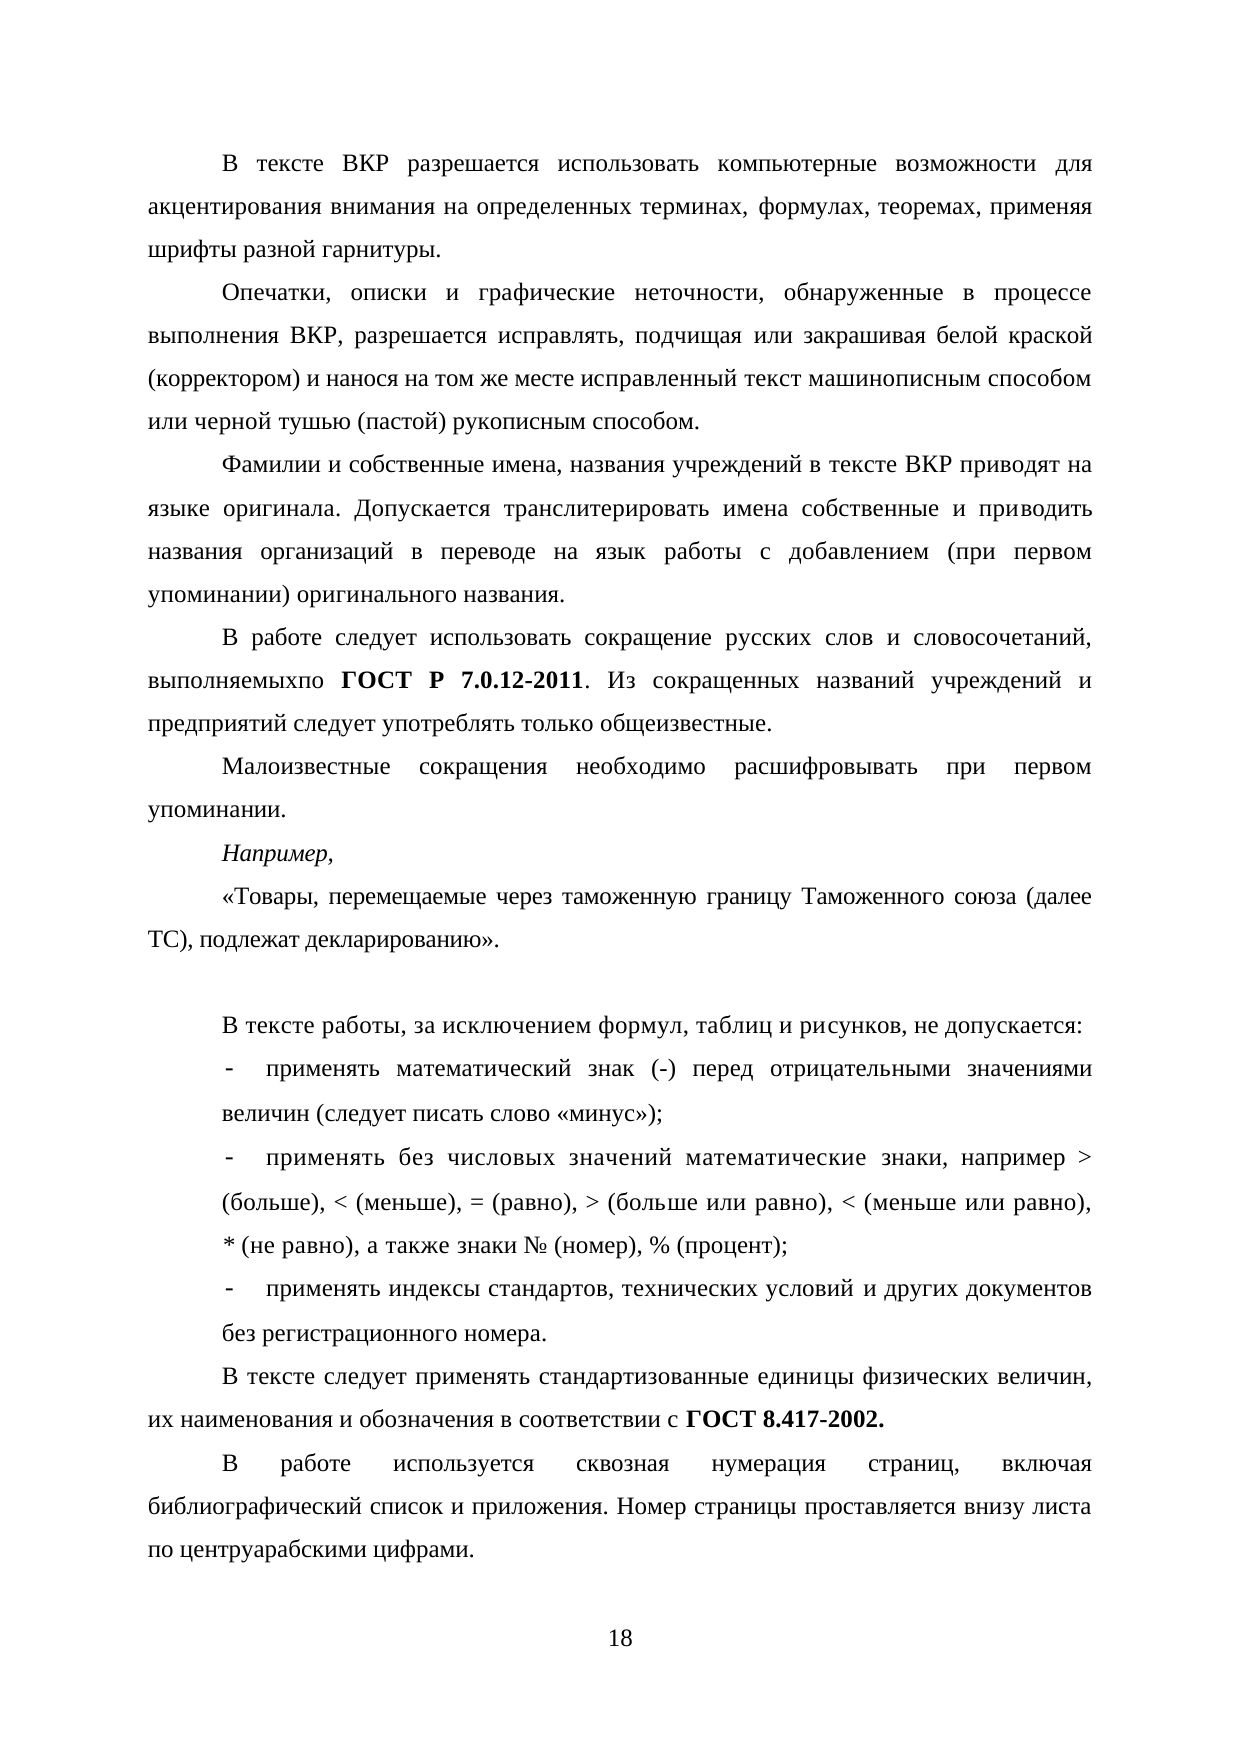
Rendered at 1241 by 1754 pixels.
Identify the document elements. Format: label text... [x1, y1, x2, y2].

text Малоизвестные сокращения необходимо расшифровывать при первом упоминании. [148, 751, 1092, 823]
text Например, [148, 838, 1092, 866]
text Опечатки, описки и графические неточности, обнаруженные в процессе выполнения ВКР, разрешается исправлять, подчищая или закрашивая белой краской (корректором) и нанося на том же месте исправленный текст машинописным способом или черной тушью (пастой) рукописным способом. [148, 277, 1092, 435]
text В работе следует использовать сокращение русских слов и словосочетаний, выполняемыхпо ГОСТ Р 7.0.12-2011. Из сокращенных названий учреждений и предприятий следует употреблять только общеизвестные. [148, 622, 1092, 737]
text «Товары, перемещаемые через таможенную границу Таможенного союза (далее ТС), подлежат декларированию». [148, 881, 1092, 953]
list применять индексы стандартов, технических условий и других документов без регистрационного номера. [222, 1273, 1092, 1347]
list применять математический знак (-) перед отрицательными значениями величин (следует писать слово «минус»); [222, 1053, 1092, 1127]
list применять без числовых значений математические знаки, например > (больше), < (меньше), = (равно), > (больше или равно), < (меньше или равно), * (не равно), а также знаки № (номер), % (процент); [222, 1142, 1092, 1259]
text Фамилии и собственные имена, названия учреждений в тексте ВКР приводят на языке оригинала. Допускается транслитерировать имена собственные и приводить названия организаций в переводе на язык работы с добавлением (при первом упоминании) оригинального названия. [148, 449, 1092, 608]
text В тексте следует применять стандартизованные единицы физических величин, их наименования и обозначения в соответствии с ГОСТ 8.417-2002. [148, 1361, 1092, 1433]
text В тексте работы, за исключением формул, таблиц и рисунков, не допускается: [148, 1010, 1092, 1039]
text В тексте ВКР разрешается использовать компьютерные возможности для акцентирования внимания на определенных терминах, формулах, теоремах, применяя шрифты разной гарнитуры. [148, 148, 1092, 263]
text В работе используется сквозная нумерация страниц, включая библиографический список и приложения. Номер страницы проставляется внизу листа по центруарабскими цифрами. [148, 1448, 1092, 1563]
